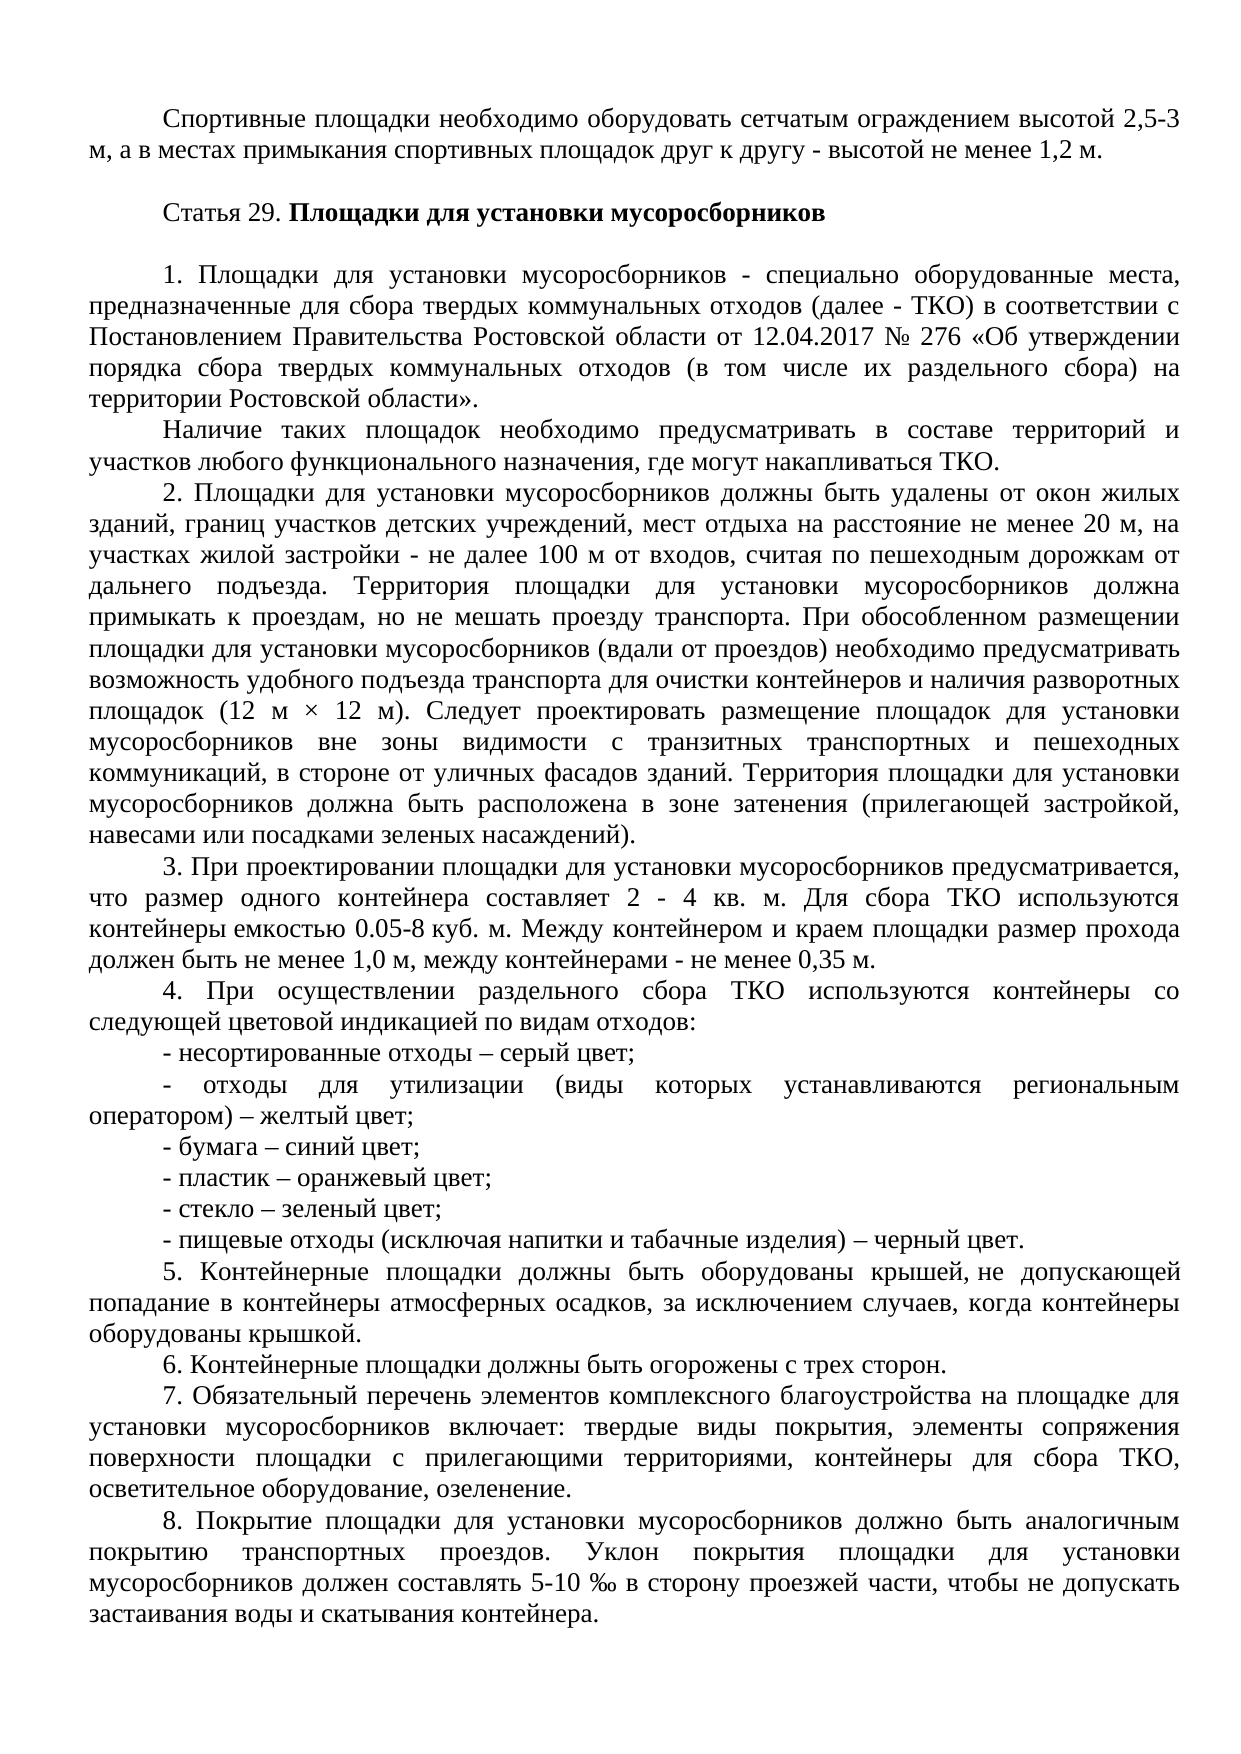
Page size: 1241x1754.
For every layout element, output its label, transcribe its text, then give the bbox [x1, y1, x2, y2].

text - бумага – синий цвет; [89, 1130, 1181, 1161]
text 3. При проектировании площадки для установки мусоросборников предусматривается, что размер одного контейнера составляет 2 - 4 кв. м. Для сбора ТКО используются контейнеры емкостью 0.05-8 куб. м. Между контейнером и краем площадки размер прохода должен быть не менее 1,0 м, между контейнерами - не менее 0,35 м. [89, 850, 1181, 974]
text - стекло – зеленый цвет; [89, 1192, 1181, 1223]
text 5. Контейнерные площадки должны быть оборудованы крышей, не допускающей попадание в контейнеры атмосферных осадков, за исключением случаев, когда контейнеры оборудованы крышкой. [89, 1254, 1181, 1348]
text 1. Площадки для установки мусоросборников - специально оборудованные места, предназначенные для сбора твердых коммунальных отходов (далее - ТКО) в соответствии с Постановлением Правительства Ростовской области от 12.04.2017 № 276 «Об утверждении порядка сбора твердых коммунальных отходов (в том числе их раздельного сбора) на территории Ростовской области». [89, 258, 1181, 414]
text 4. При осуществлении раздельного сбора ТКО используются контейнеры со следующей цветовой индикацией по видам отходов: [89, 974, 1181, 1037]
text 2. Площадки для установки мусоросборников должны быть удалены от окон жилых зданий, границ участков детских учреждений, мест отдыха на расстояние не менее 20 м, на участках жилой застройки - не далее 100 м от входов, считая по пешеходным дорожкам от дальнего подъезда. Территория площадки для установки мусоросборников должна примыкать к проездам, но не мешать проезду транспорта. При обособленном размещении площадки для установки мусоросборников (вдали от проездов) необходимо предусматривать возможность удобного подъезда транспорта для очистки контейнеров и наличия разворотных площадок (12 м × 12 м). Следует проектировать размещение площадок для установки мусоросборников вне зоны видимости с транзитных транспортных и пешеходных коммуникаций, в стороне от уличных фасадов зданий. Территория площадки для установки мусоросборников должна быть расположена в зоне затенения (прилегающей застройкой, навесами или посадками зеленых насаждений). [89, 476, 1181, 850]
text Спортивные площадки необходимо оборудовать сетчатым ограждением высотой 2,5-3 м, а в местах примыкания спортивных площадок друг к другу - высотой не менее 1,2 м. [89, 102, 1181, 164]
text - пищевые отходы (исключая напитки и табачные изделия) – черный цвет. [89, 1223, 1181, 1254]
text 7. Обязательный перечень элементов комплексного благоустройства на площадке для установки мусоросборников включает: твердые виды покрытия, элементы сопряжения поверхности площадки с прилегающими территориями, контейнеры для сбора ТКО, осветительное оборудование, озеленение. [89, 1379, 1181, 1504]
text 8. Покрытие площадки для установки мусоросборников должно быть аналогичным покрытию транспортных проездов. Уклон покрытия площадки для установки мусоросборников должен составлять 5-10 ‰ в сторону проезжей части, чтобы не допускать застаивания воды и скатывания контейнера. [89, 1504, 1181, 1628]
text - отходы для утилизации (виды которых устанавливаются региональным оператором) – желтый цвет; [89, 1068, 1181, 1130]
text - несортированные отходы – серый цвет; [89, 1037, 1181, 1068]
text Наличие таких площадок необходимо предусматривать в составе территорий и участков любого функционального назначения, где могут накапливаться ТКО. [89, 414, 1181, 476]
text - пластик – оранжевый цвет; [89, 1161, 1181, 1192]
text 6. Контейнерные площадки должны быть огорожены с трех сторон. [89, 1348, 1181, 1379]
text Статья 29. Площадки для установки мусоросборников [89, 196, 1181, 227]
